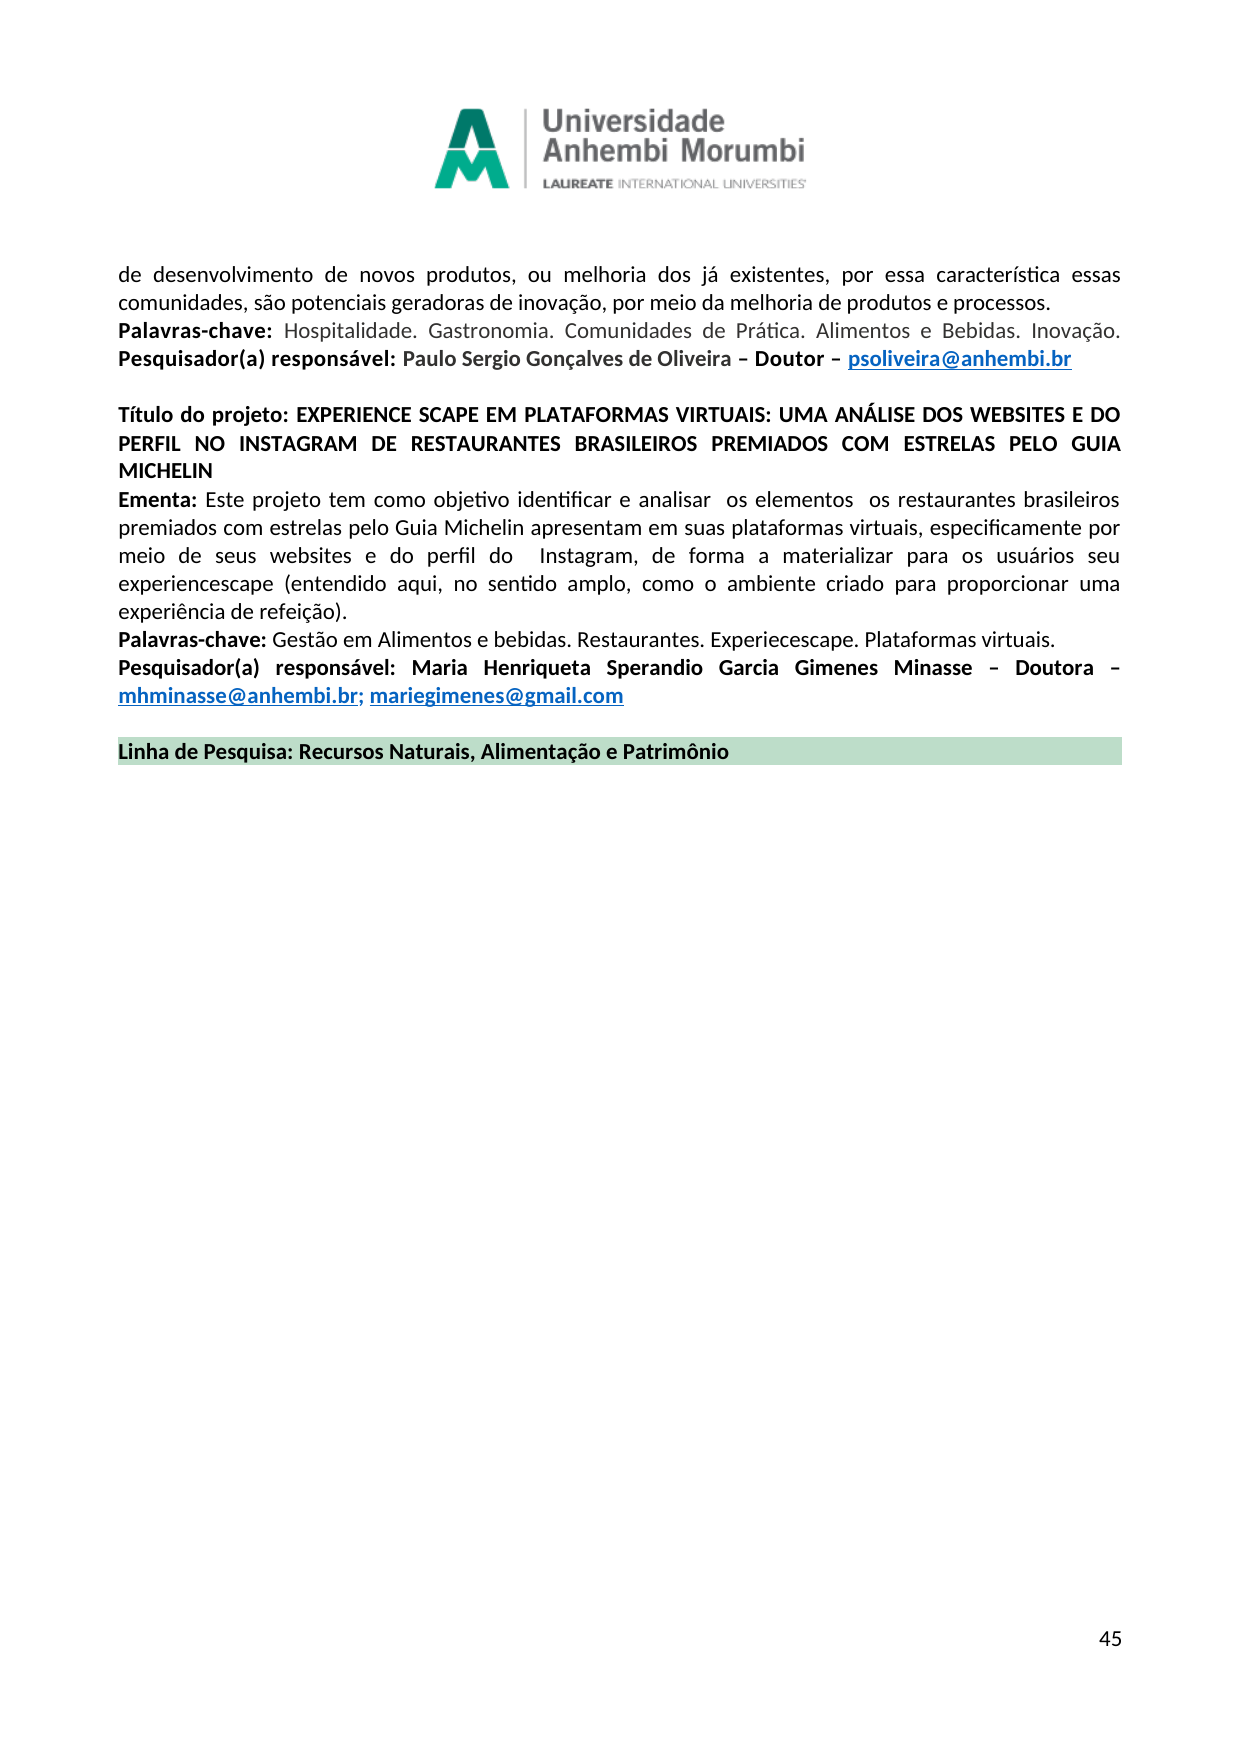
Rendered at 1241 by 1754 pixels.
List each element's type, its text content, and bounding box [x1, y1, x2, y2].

text Linha de Pesquisa: Recursos Naturais, Alimentação e Patrimônio [118, 737, 1122, 765]
text Palavras-chave: Gestão em Alimentos e bebidas. Restaurantes. Experiecescape. Plataformas virtuais. [118, 625, 1122, 653]
picture [410, 100, 831, 205]
text Pesquisador(a) responsável: Maria Henriqueta Sperandio Garcia Gimenes Minasse – Doutora – mhminasse@anhembi.br; mariegimenes@gmail.com [118, 653, 1122, 709]
text Ementa: Este projeto tem como objetivo identificar e analisar os elementos os restaurantes brasileiros premiados com estrelas pelo Guia Michelin apresentam em suas plataformas virtuais, especificamente por meio de seus websites e do perfil do Instagram, de forma a materializar para os usuários seu experiencescape (entendido aqui, no sentido amplo, como o ambiente criado para proporcionar uma experiência de refeição). [118, 485, 1122, 625]
text Palavras-chave: Hospitalidade. Gastronomia. Comunidades de Prática. Alimentos e Bebidas. Inovação. Pesquisador(a) responsável: Paulo Sergio Gonçalves de Oliveira – Doutor – psoliveira@anhembi.br [118, 317, 1122, 373]
text Título do projeto: Experience Scape em plataformas virtuais: uma análise dos websites e do perfil no Instagram de restaurantes brasileiros premiados com estrelas pelo Guia Michelin [118, 401, 1122, 485]
